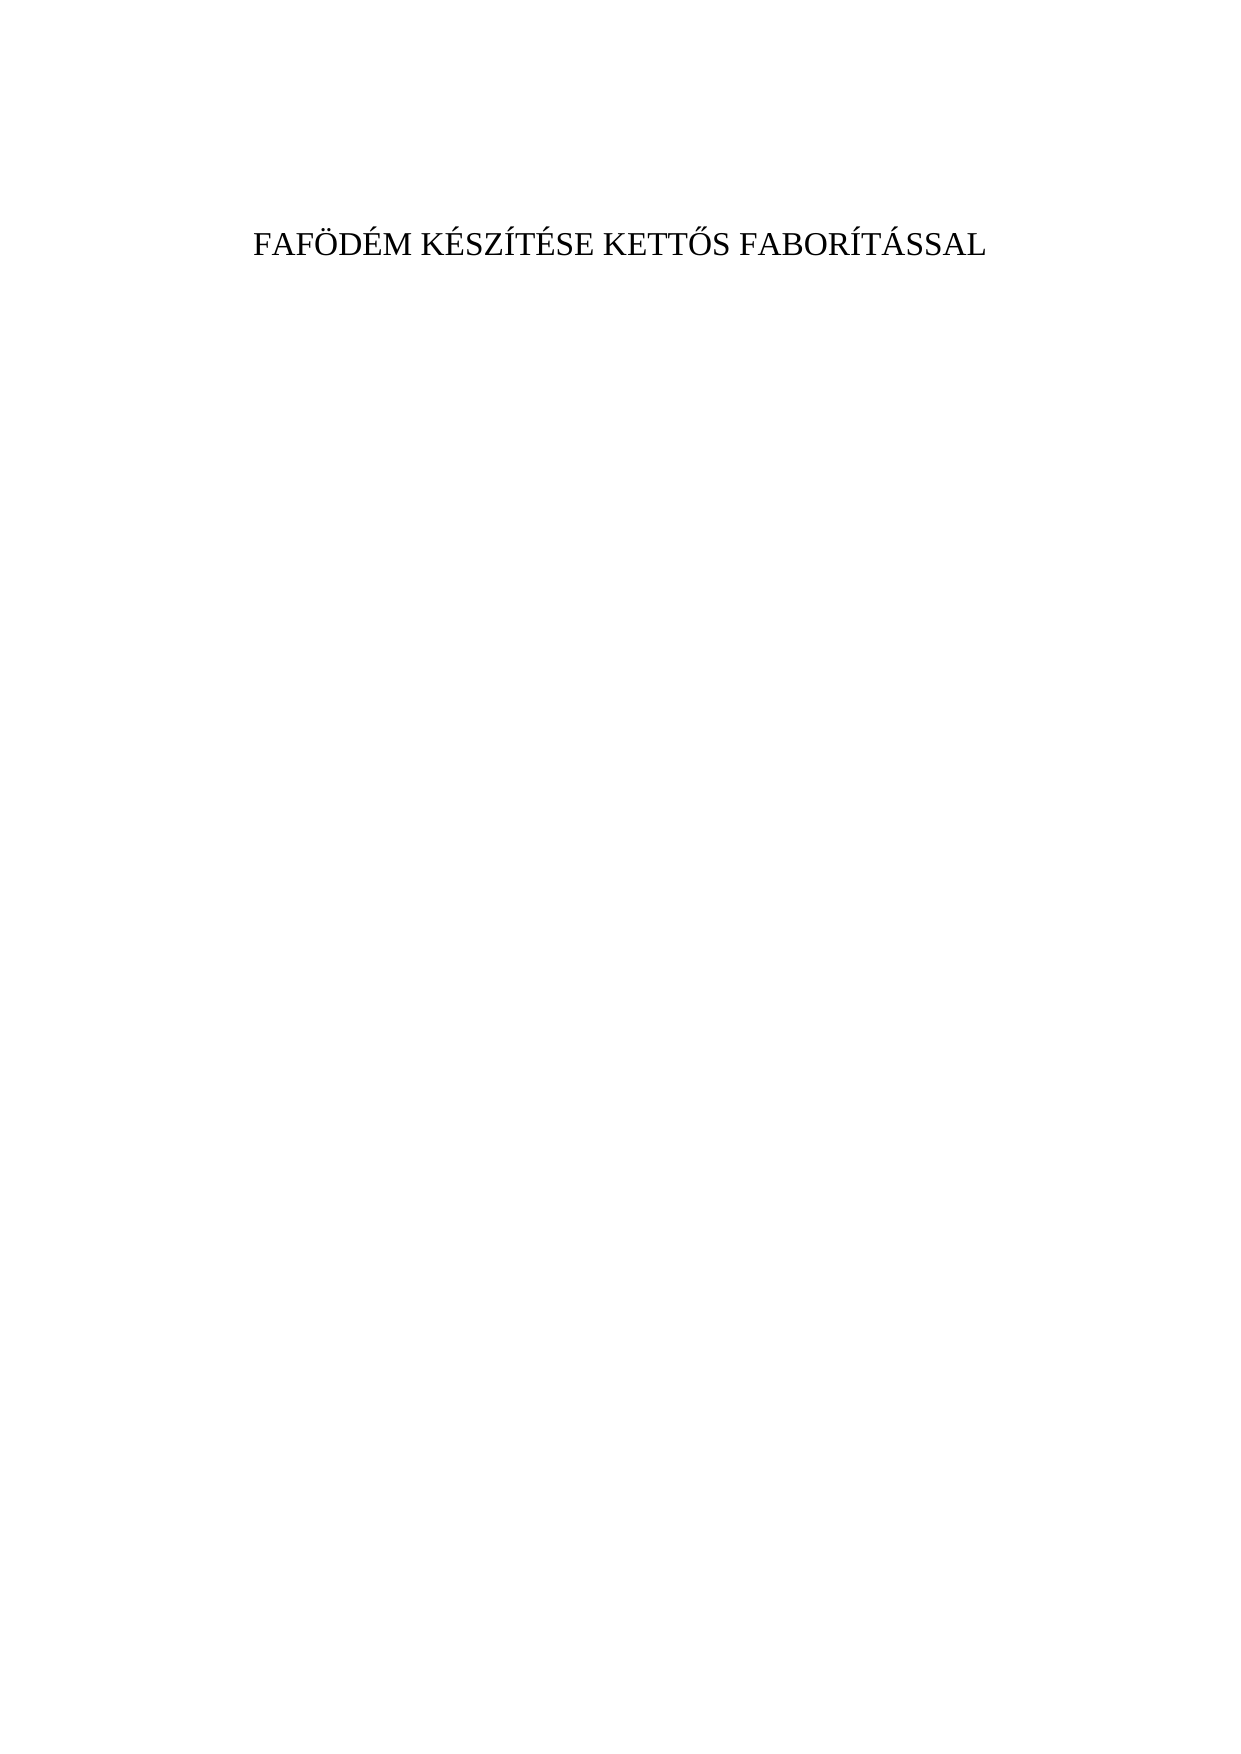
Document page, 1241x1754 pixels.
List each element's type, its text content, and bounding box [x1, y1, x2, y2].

text Fafödém készítése kettős faborítással [148, 224, 1092, 263]
